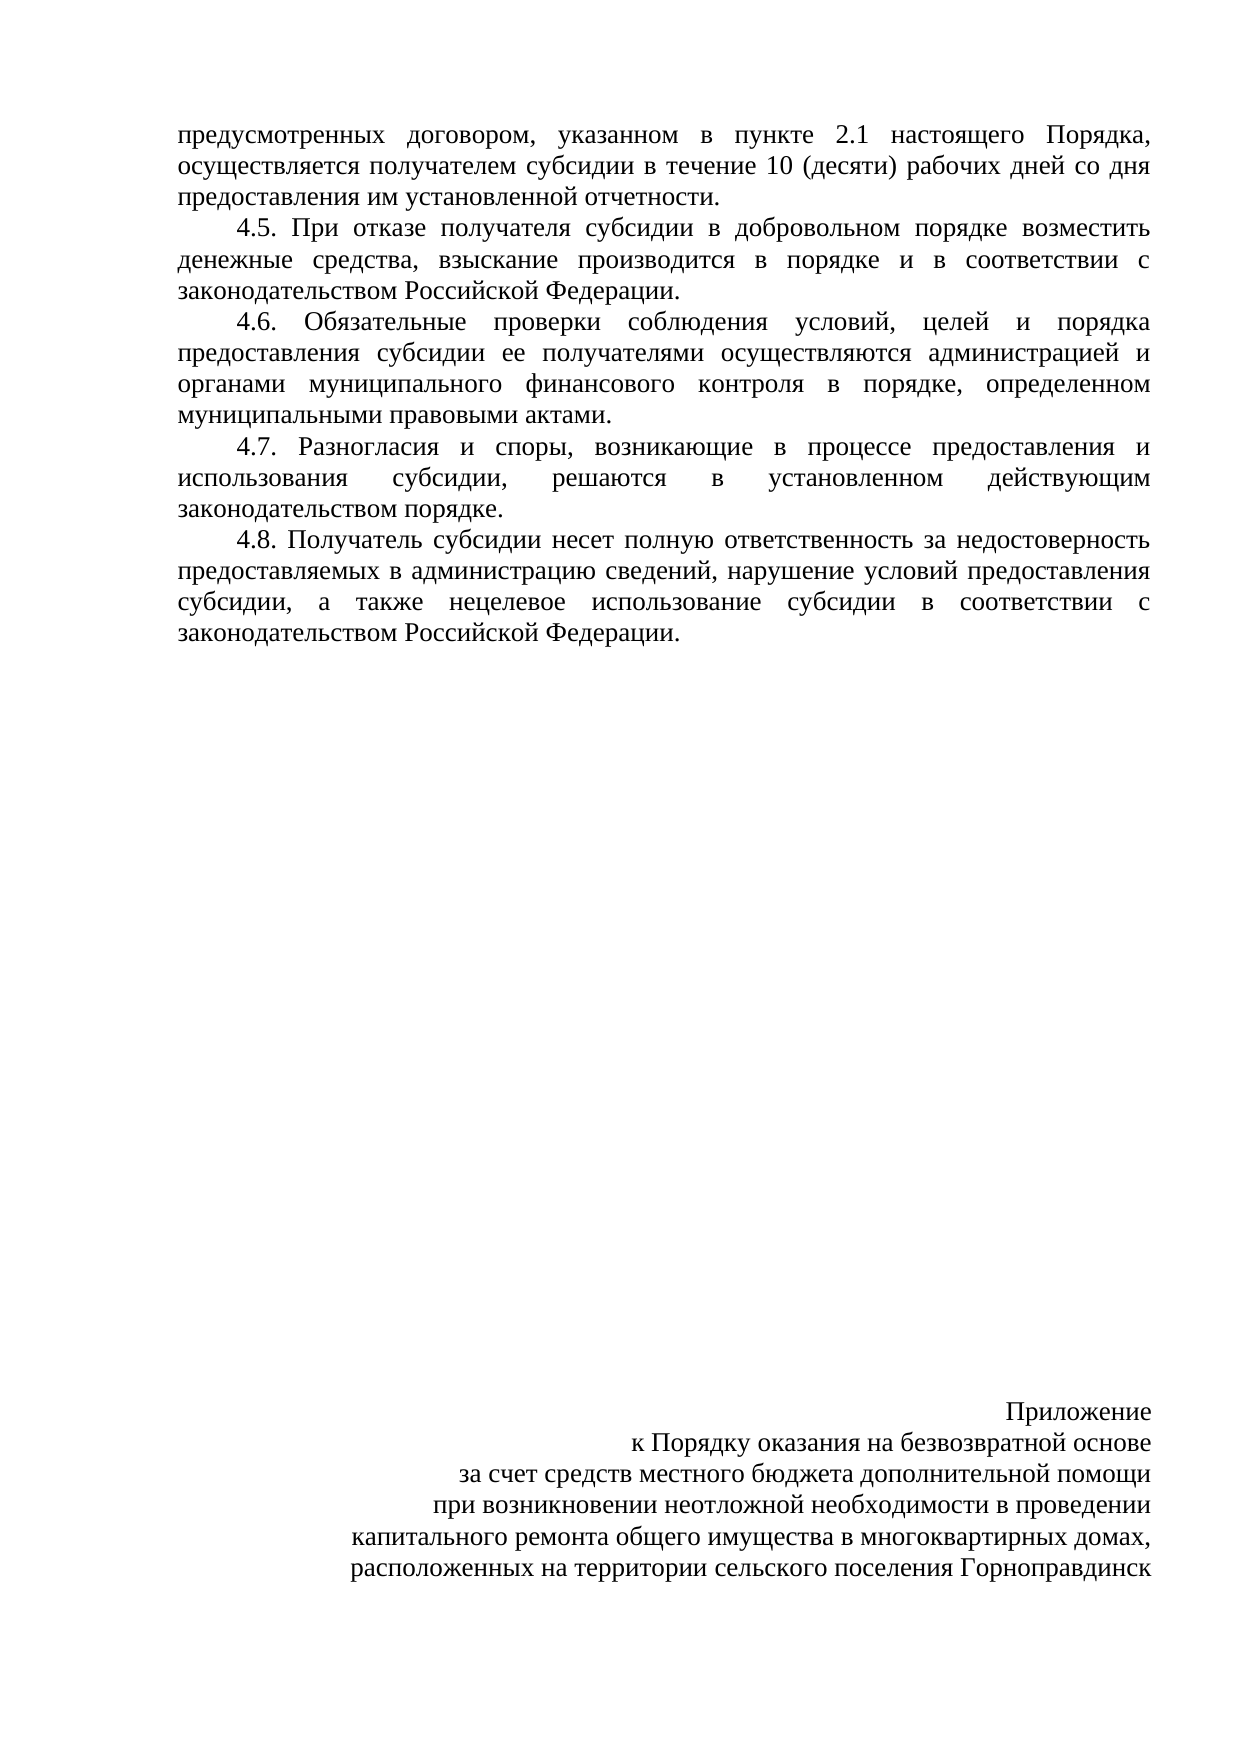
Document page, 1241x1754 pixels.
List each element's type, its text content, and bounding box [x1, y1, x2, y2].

text к Порядку оказания на безвозвратной основе [177, 1426, 1152, 1457]
text при возникновении неотложной необходимости в проведении [177, 1488, 1152, 1520]
text 4.6. Обязательные проверки соблюдения условий, целей и порядка предоставления субсидии ее получателями осуществляются администрацией и органами муниципального финансового контроля в порядке, определенном муниципальными правовыми актами. [177, 305, 1152, 429]
text расположенных на территории сельского поселения Горноправдинск [177, 1551, 1152, 1582]
text Приложение [177, 1395, 1152, 1426]
text капитального ремонта общего имущества в многоквартирных домах, [177, 1520, 1152, 1551]
text за счет средств местного бюджета дополнительной помощи [177, 1457, 1152, 1488]
text 4.7. Разногласия и споры, возникающие в процессе предоставления и использования субсидии, решаются в установленном действующим законодательством порядке. [177, 429, 1152, 523]
text 4.8. Получатель субсидии несет полную ответственность за недостоверность предоставляемых в администрацию сведений, нарушение условий предоставления субсидии, а также нецелевое использование субсидии в соответствии с законодательством Российской Федерации. [177, 523, 1152, 648]
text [177, 118, 1152, 212]
text 4.5. При отказе получателя субсидии в добровольном порядке возместить денежные средства, взыскание производится в порядке и в соответствии с законодательством Российской Федерации. [177, 212, 1152, 305]
